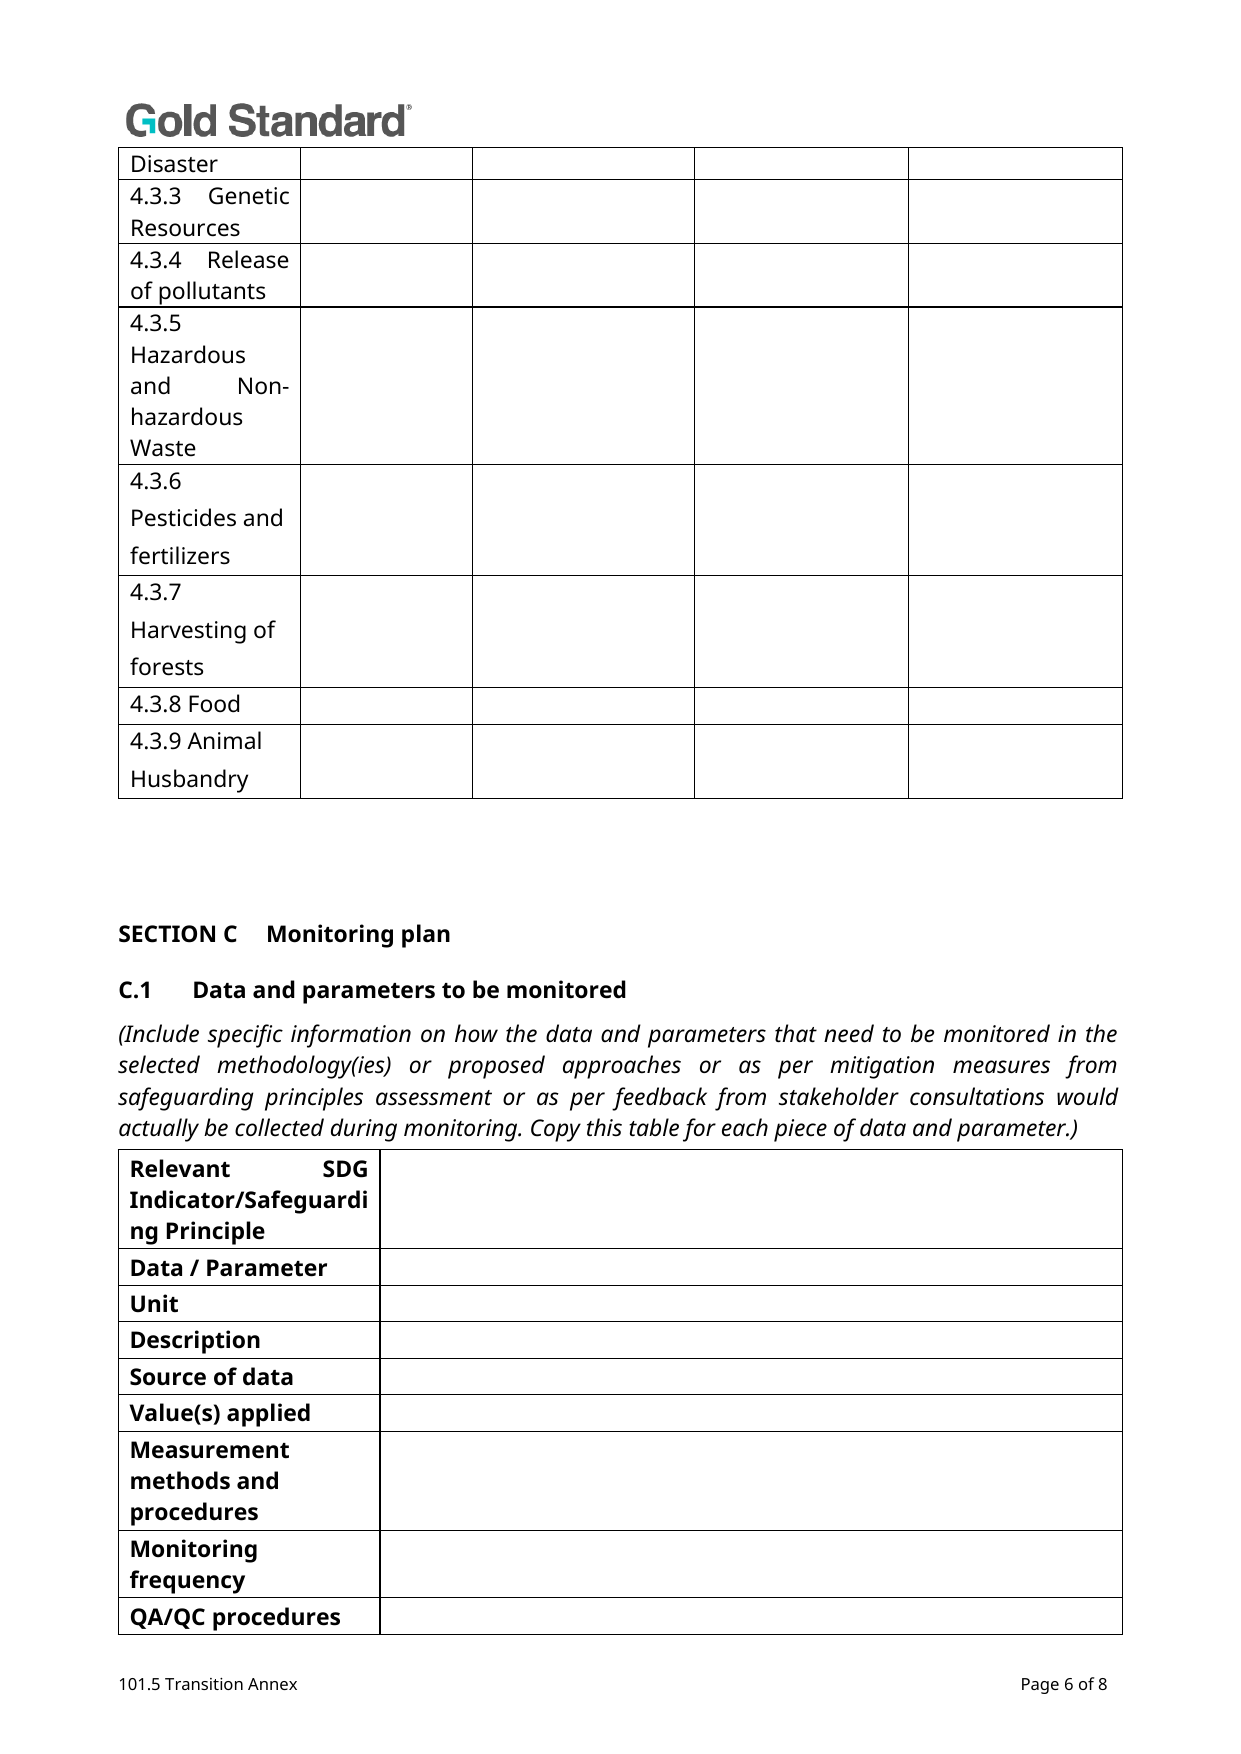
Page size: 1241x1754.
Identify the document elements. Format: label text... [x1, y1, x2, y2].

table_cell [301, 688, 472, 724]
table_cell 4.3.8 Food [119, 688, 300, 724]
picture [118, 88, 419, 147]
table_cell [473, 576, 694, 687]
table_cell [695, 308, 908, 464]
table_cell 4.3.7 Harvesting of forests [119, 576, 300, 687]
table_cell [381, 1598, 1122, 1634]
table_cell Unit [119, 1286, 379, 1321]
table_cell Measurement methods and procedures [119, 1432, 379, 1529]
table_cell [381, 1322, 1122, 1358]
table_cell [909, 180, 1122, 243]
table_cell 4.3.6 Pesticides and fertilizers [119, 465, 300, 575]
table_cell [473, 308, 694, 464]
table_cell Monitoring frequency [119, 1531, 379, 1597]
table_cell [695, 244, 908, 306]
table_cell 4.3.5 Hazardous and Non-hazardous Waste [119, 308, 300, 464]
table_cell [381, 1531, 1122, 1597]
table_cell [381, 1359, 1122, 1394]
table_header [381, 1150, 1122, 1248]
table_cell [695, 180, 908, 243]
table_cell [473, 244, 694, 306]
table_cell [301, 180, 472, 243]
table_cell QA/QC procedures [119, 1598, 379, 1634]
table_cell 4.3.4 Release of pollutants [119, 244, 300, 306]
table_cell [909, 148, 1122, 179]
table_cell 4.3.2 Vulnerability to Natural Disaster [119, 148, 300, 179]
table_cell Source of data [119, 1359, 379, 1394]
table_cell [695, 576, 908, 687]
table_cell [909, 576, 1122, 687]
table_cell [381, 1395, 1122, 1431]
table_cell 4.3.3 Genetic Resources [119, 180, 300, 243]
text (Include specific information on how the data and parameters that need to be monitored in the selected methodology(ies) or proposed approaches or as per mitigation measures from safeguarding principles assessment or as per feedback from stakeholder consultations would actually be collected during monitoring. Copy this table for each piece of data and parameter.) [118, 1018, 1122, 1143]
table_cell Data / Parameter [119, 1249, 379, 1285]
table_header Relevant SDG Indicator/Safeguarding Principle [119, 1150, 379, 1248]
table_cell [473, 180, 694, 243]
table_cell 4.3.9 Animal Husbandry [119, 725, 300, 798]
table_cell [909, 465, 1122, 575]
text C.1 Data and parameters to be monitored [118, 974, 1122, 1006]
table_cell [381, 1249, 1122, 1285]
table_cell [301, 244, 472, 306]
table_cell [909, 244, 1122, 306]
table_cell Value(s) applied [119, 1395, 379, 1431]
table_cell [909, 725, 1122, 798]
table_cell [301, 725, 472, 798]
table_cell [301, 148, 472, 179]
table_cell [909, 308, 1122, 464]
table_cell [473, 688, 694, 724]
table_cell Description [119, 1322, 379, 1358]
table_cell [695, 725, 908, 798]
table_cell [695, 688, 908, 724]
table_cell [695, 465, 908, 575]
table_cell [473, 465, 694, 575]
table_cell [695, 148, 908, 179]
table_cell [909, 688, 1122, 724]
table_cell [381, 1286, 1122, 1321]
text SECTION C Monitoring plan [118, 918, 1122, 949]
table_cell [473, 148, 694, 179]
table_cell [381, 1432, 1122, 1529]
table_cell [301, 308, 472, 464]
table_cell [473, 725, 694, 798]
table_cell [301, 465, 472, 575]
table_cell [301, 576, 472, 687]
